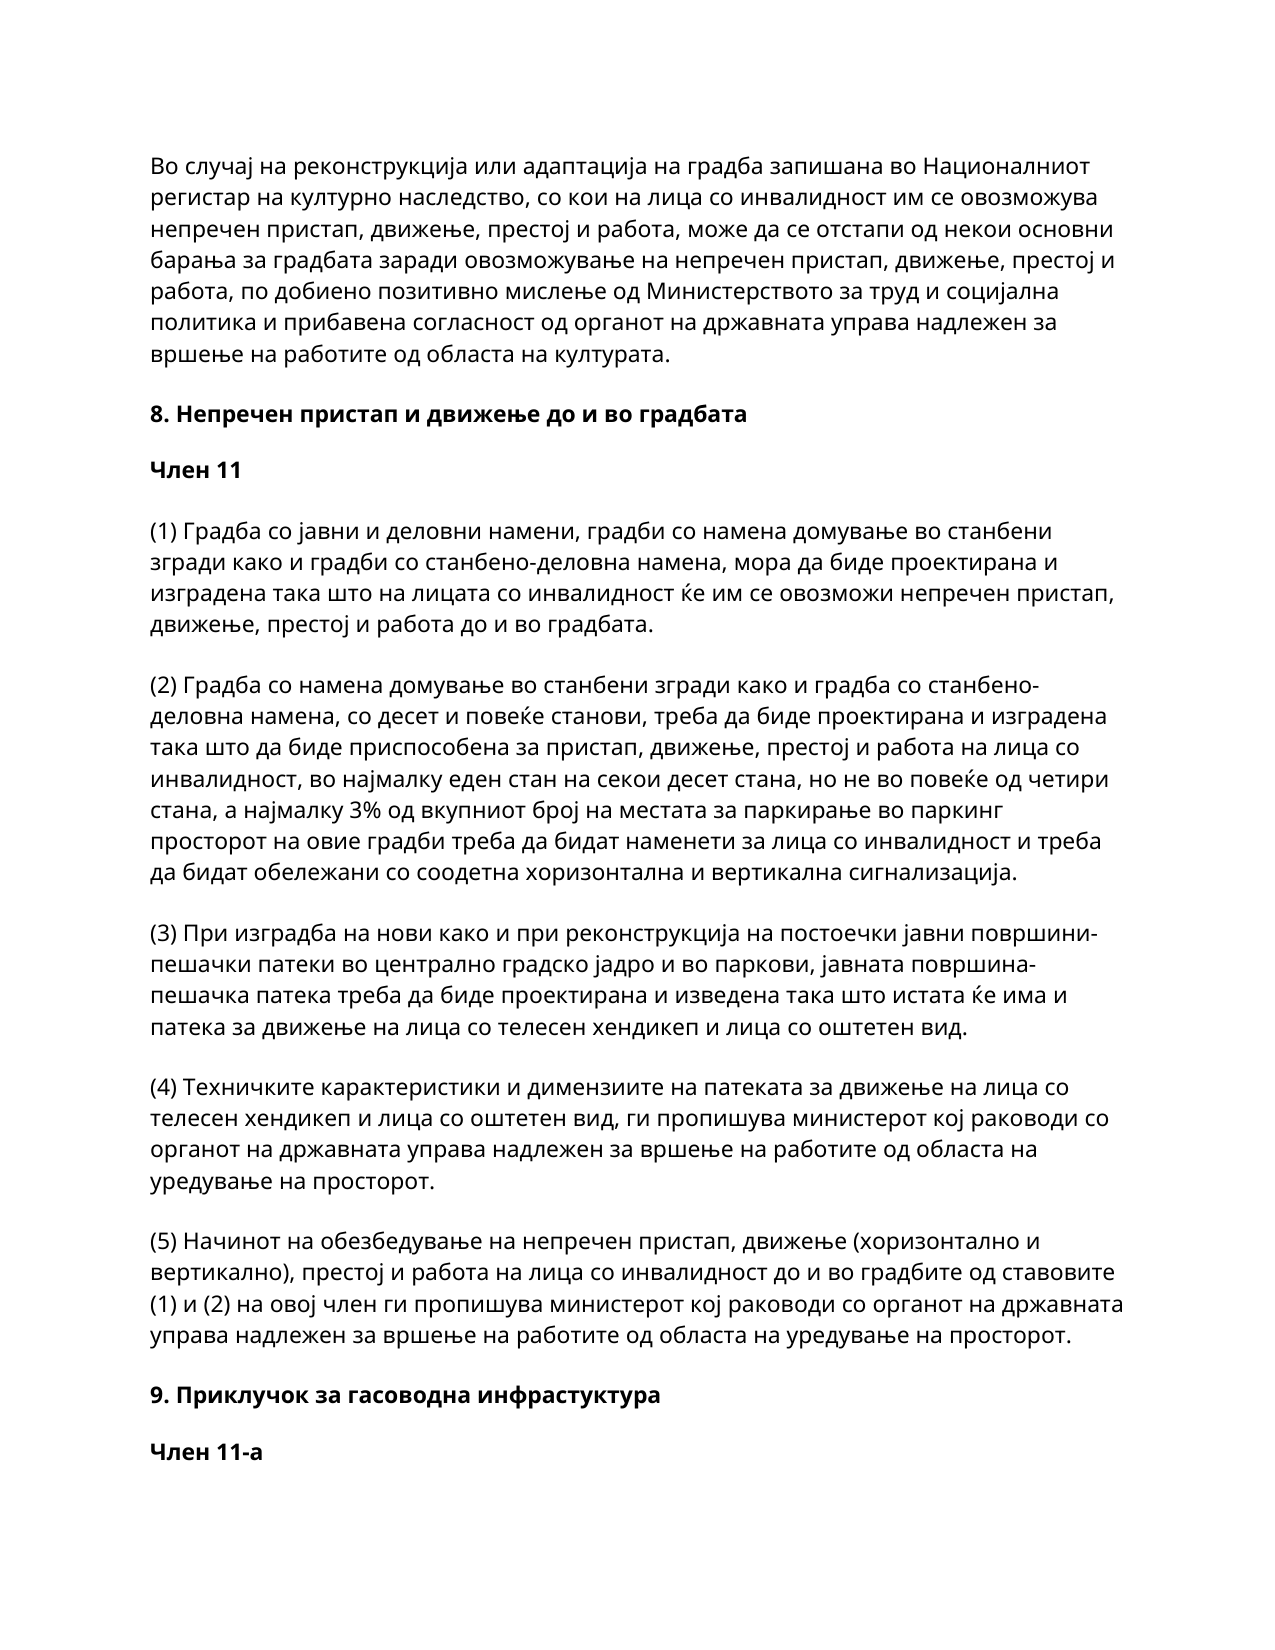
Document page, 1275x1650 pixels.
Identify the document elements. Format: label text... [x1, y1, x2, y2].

text 9. Приклучок за гасоводна инфрастуктура [150, 1379, 1125, 1410]
text (2) Градба со намена домување во станбени згради како и градба со станбено-деловна намена, со десет и повеќе станови, треба да биде проектирана и изградена така што да биде приспособена за пристап, движење, престој и работа на лица со инвалидност, во најмалку еден стан на секои десет стана, но не во повеќе од четири стана, а најмалку 3% од вкупниот број на местата за паркирање во паркинг просторот на овие градби треба да бидат наменети за лица со инвалидност и треба да бидат обележани со соодетна хоризонтална и вертикална сигнализација. [150, 669, 1125, 887]
text (3) При изградба на нови како и при реконструкција на постоечки јавни површини-пешачки патеки во централно градско јадро и во паркови, јавната површина-пешачка патека треба да биде проектирана и изведена така што истата ќе има и патека за движење на лица со телесен хендикеп и лица со оштетен вид. [150, 917, 1125, 1042]
text Член 11-а [150, 1435, 1125, 1467]
text Член 11 [150, 454, 1125, 485]
text (1) Градба со јавни и деловни намени, градби со намена домување во станбени згради како и градби со станбено-деловна намена, мора да биде проектирана и изградена така што на лицата со инвалидност ќе им се овозможи непречен пристап, движење, престој и работа до и во градбата. [150, 514, 1125, 639]
text Во случај на реконструкција или адаптација на градба запишана во Националниот регистар на културно наследство, со кои на лица со инвалидност им се овозможува непречен пристап, движење, престој и работа, може да се отстапи од некои основни барања за градбата заради овозможување на непречен пристап, движење, престој и работа, по добиено позитивно мислење од Министерството за труд и социјална политика и прибавена согласност од органот на државната управа надлежен за вршење на работите од областа на културата. [150, 150, 1125, 369]
text (4) Техничките карактеристики и димензиите на патеката за движење на лица со телесен хендикеп и лица со оштетен вид, ги пропишува министерот кој раководи со органот на државната управа надлежен за вршење на работите од областа на уредување на просторот. [150, 1071, 1125, 1196]
text (5) Начинот на обезбедување на непречен пристап, движење (хоризонтално и вертикално), престој и работа на лица со инвалидност до и во градбите од ставовите (1) и (2) на овој член ги пропишува министерот кој раководи со органот на државната управа надлежен за вршење на работите од областа на уредување на просторот. [150, 1225, 1125, 1350]
text 8. Непречен пристап и движење до и во градбата [150, 398, 1125, 429]
